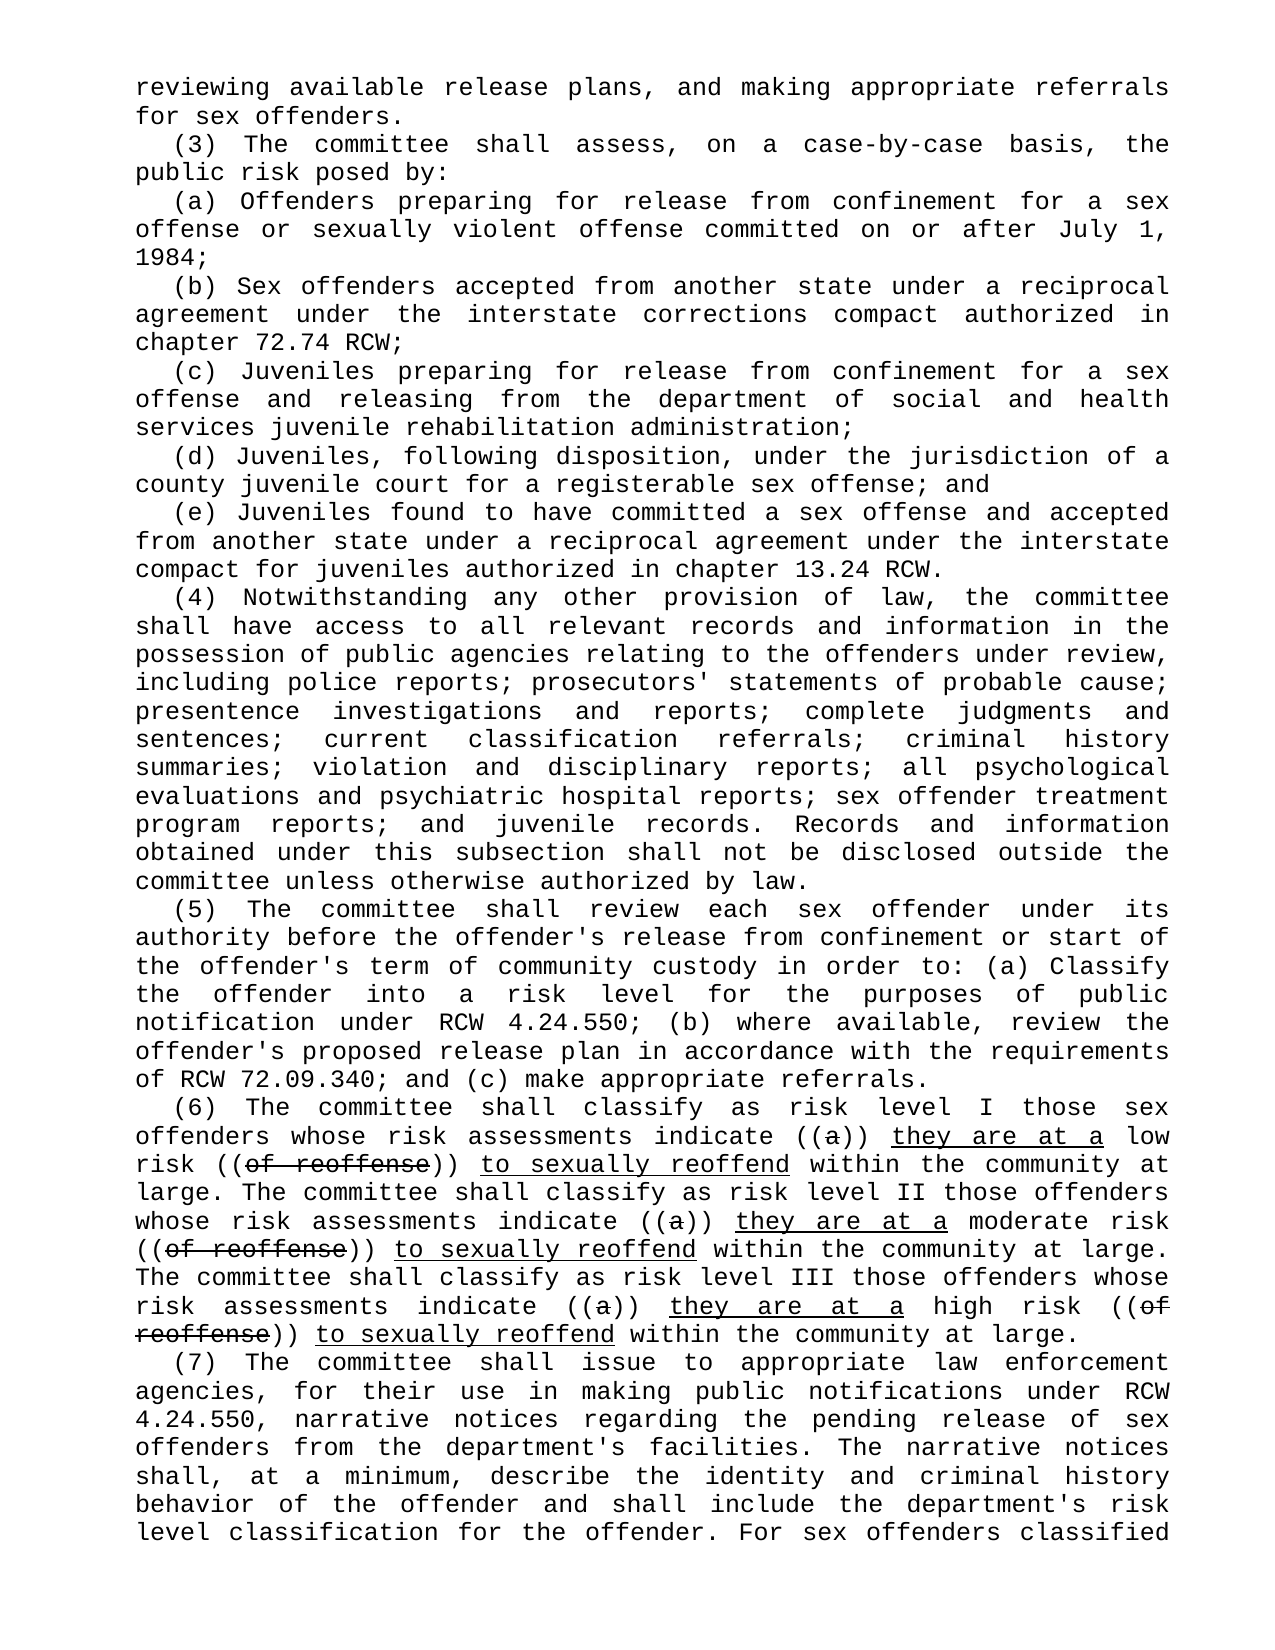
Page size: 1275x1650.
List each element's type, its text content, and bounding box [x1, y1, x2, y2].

text (e) Juveniles found to have committed a sex offense and accepted from another state under a reciprocal agreement under the interstate compact for juveniles authorized in chapter 13.24 RCW. [135, 500, 1170, 585]
text (5) The committee shall review each sex offender under its authority before the offender's release from confinement or start of the offender's term of community custody in order to: (a) Classify the offender into a risk level for the purposes of public notification under RCW 4.24.550; (b) where available, review the offender's proposed release plan in accordance with the requirements of RCW 72.09.340; and (c) make appropriate referrals. [135, 897, 1170, 1095]
text (3) The committee shall assess, on a case-by-case basis, the public risk posed by: [135, 132, 1170, 188]
text (b) Sex offenders accepted from another state under a reciprocal agreement under the interstate corrections compact authorized in chapter 72.74 RCW; [135, 273, 1170, 358]
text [135, 75, 1170, 132]
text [135, 1350, 1170, 1548]
text (c) Juveniles preparing for release from confinement for a sex offense and releasing from the department of social and health services juvenile rehabilitation administration; [135, 358, 1170, 443]
text (d) Juveniles, following disposition, under the jurisdiction of a county juvenile court for a registerable sex offense; and [135, 443, 1170, 500]
text (6) The committee shall classify as risk level I those sex offenders whose risk assessments indicate ((a)) they are at a low risk ((of reoffense)) to sexually reoffend within the community at large. The committee shall classify as risk level II those offenders whose risk assessments indicate ((a)) they are at a moderate risk ((of reoffense)) to sexually reoffend within the community at large. The committee shall classify as risk level III those offenders whose risk assessments indicate ((a)) they are at a high risk ((of reoffense)) to sexually reoffend within the community at large. [135, 1095, 1170, 1350]
text (a) Offenders preparing for release from confinement for a sex offense or sexually violent offense committed on or after July 1, 1984; [135, 188, 1170, 273]
text (4) Notwithstanding any other provision of law, the committee shall have access to all relevant records and information in the possession of public agencies relating to the offenders under review, including police reports; prosecutors' statements of probable cause; presentence investigations and reports; complete judgments and sentences; current classification referrals; criminal history summaries; violation and disciplinary reports; all psychological evaluations and psychiatric hospital reports; sex offender treatment program reports; and juvenile records. Records and information obtained under this subsection shall not be disclosed outside the committee unless otherwise authorized by law. [135, 585, 1170, 897]
